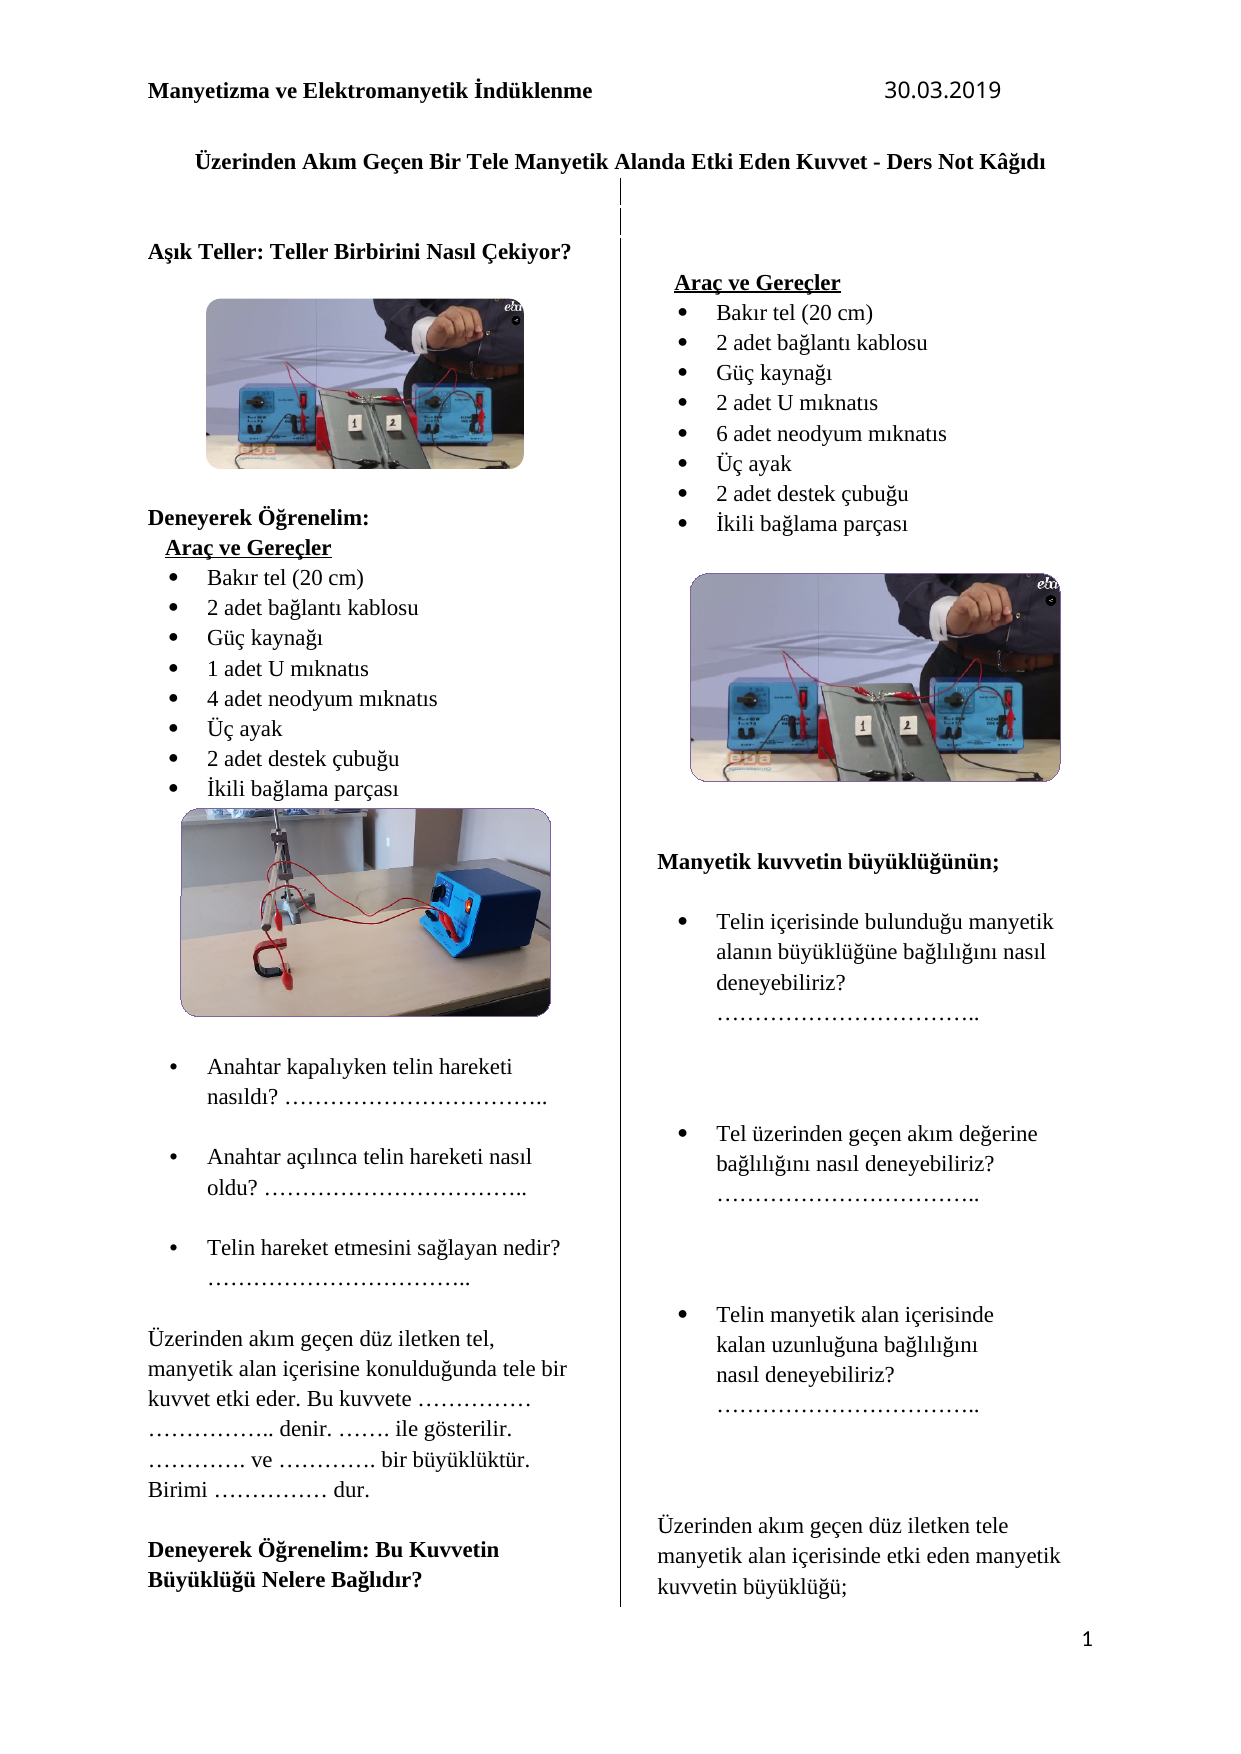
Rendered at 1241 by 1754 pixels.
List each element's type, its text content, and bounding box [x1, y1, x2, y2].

list 1 adet U mıknatıs [169, 654, 583, 681]
picture [181, 808, 550, 1016]
list Anahtar açılınca telin hareketi nasıl oldu? …………………………….. [169, 1143, 583, 1200]
list Bakır tel (20 cm) [678, 299, 1092, 325]
list 2 adet bağlantı kablosu [169, 594, 583, 621]
text Üzerinden akım geçen düz iletken tele manyetik alan içerisinde etki eden manyetik kuvvetin büyüklüğü; [657, 1512, 1092, 1599]
text …………. ve …………. bir büyüklüktür. Birimi …………… dur. [148, 1446, 583, 1502]
text Üzerinden Akım Geçen Bir Tele Manyetik Alanda Etki Eden Kuvvet - Ders Not Kâğıdı [148, 148, 1092, 174]
text Manyetik kuvvetin büyüklüğünün; [657, 848, 1092, 874]
list İkili bağlama parçası [169, 775, 583, 802]
list 2 adet U mıknatıs [678, 389, 1092, 416]
list Tel üzerinden geçen akım değerine bağlılığını nasıl deneyebiliriz? …………………………….. [678, 1120, 1092, 1206]
list 2 adet bağlantı kablosu [678, 329, 1092, 355]
list İkili bağlama parçası [678, 510, 1092, 537]
text Üzerinden akım geçen düz iletken tel, manyetik alan içerisine konulduğunda tele bir kuvvet etki eder. Bu kuvvete …………… …………….. denir. ……. ile gösterilir. [148, 1325, 583, 1442]
list 2 adet destek çubuğu [169, 745, 583, 772]
text Deneyerek Öğrenelim: Bu Kuvvetin Büyüklüğü Nelere Bağlıdır? [148, 1536, 583, 1593]
list Telin manyetik alan içerisinde kalan uzunluğuna bağlılığını nasıl deneyebiliriz? …………………………….. [678, 1301, 1092, 1418]
picture [206, 298, 524, 469]
list Anahtar kapalıyken telin hareketi nasıldı? …………………………….. [169, 1053, 583, 1109]
list 6 adet neodyum mıknatıs [678, 419, 1092, 446]
list Güç kaynağı [169, 624, 583, 651]
list 4 adet neodyum mıknatıs [169, 685, 583, 711]
text Deneyerek Öğrenelim: [148, 503, 583, 530]
text Aşık Teller: Teller Birbirini Nasıl Çekiyor? [148, 238, 583, 265]
list Telin içerisinde bulunduğu manyetik alanın büyüklüğüne bağlılığını nasıl deneyebiliriz? …………………………….. [678, 908, 1092, 1025]
text Araç ve Gereçler [657, 268, 1092, 295]
list Üç ayak [169, 715, 583, 741]
list Üç ayak [678, 450, 1092, 476]
picture [691, 573, 1060, 781]
list Güç kaynağı [678, 359, 1092, 386]
list Telin hareket etmesini sağlayan nedir? …………………………….. [169, 1234, 583, 1291]
text Araç ve Gereçler [148, 534, 583, 560]
list Bakır tel (20 cm) [169, 564, 583, 590]
list 2 adet destek çubuğu [678, 480, 1092, 506]
